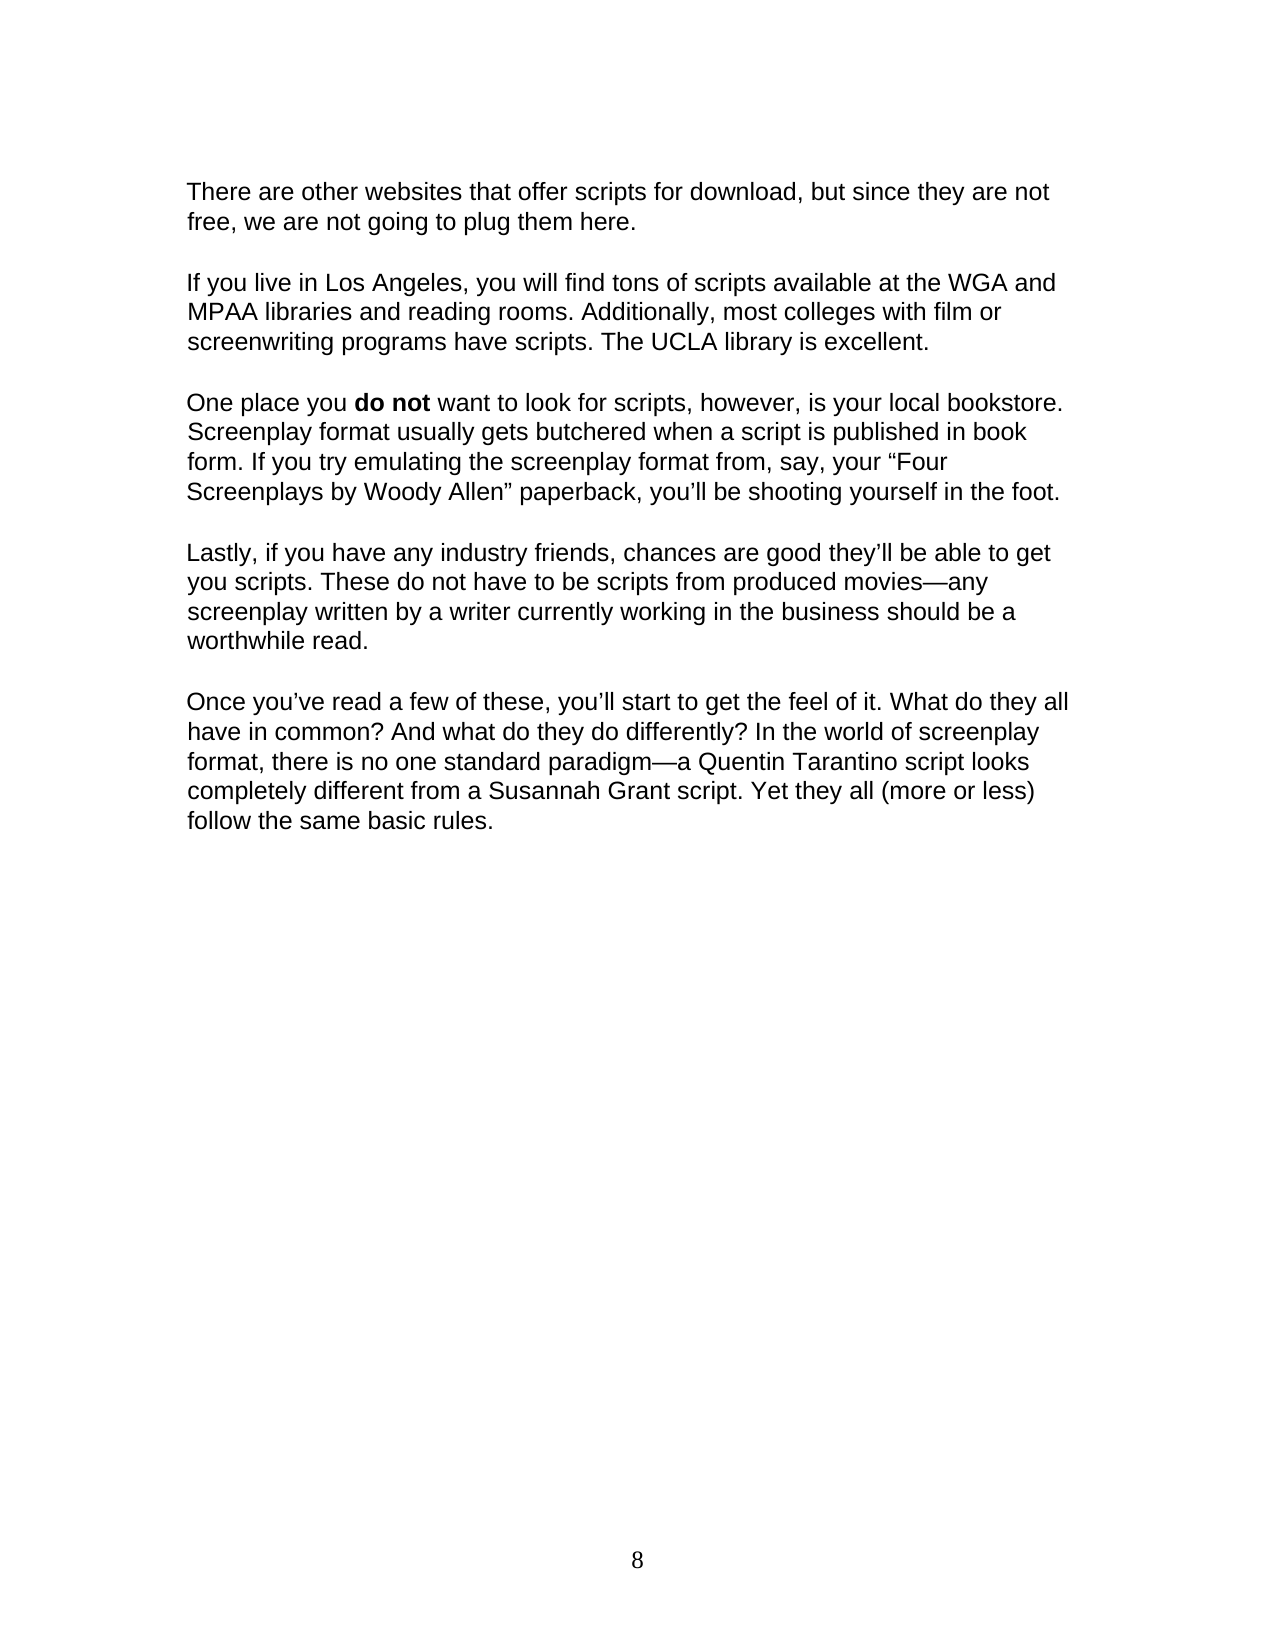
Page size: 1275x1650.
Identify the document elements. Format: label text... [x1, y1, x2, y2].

text If you live in Los Angeles, you will find tons of scripts available at the WGA and MPAA libraries and reading rooms. Additionally, most colleges with film or screenwriting programs have scripts. The UCLA library is excellent. [186, 267, 1088, 355]
text There are other websites that offer scripts for download, but since they are not free, we are not going to plug them here. [186, 177, 1088, 235]
text Lastly, if you have any industry friends, chances are good they’ll be able to get you scripts. These do not have to be scripts from produced movies—any screenplay written by a writer currently working in the business should be a worthwhile read. [186, 538, 1088, 655]
text One place you do not want to look for scripts, however, is your local bookstore. Screenplay format usually gets butchered when a script is published in book form. If you try emulating the screenplay format from, say, your “Four [186, 388, 1088, 476]
text Once you’ve read a few of these, you’ll start to get the feel of it. What do they all have in common? And what do they do differently? In the world of screenplay format, there is no one standard paradigm—a Quentin Tarantino script looks completely different from a Susannah Grant script. Yet they all (more or less) follow the same basic rules. [186, 687, 1088, 834]
text Screenplays by Woody Allen” paperback, you’ll be shooting yourself in the foot. [186, 477, 1088, 505]
